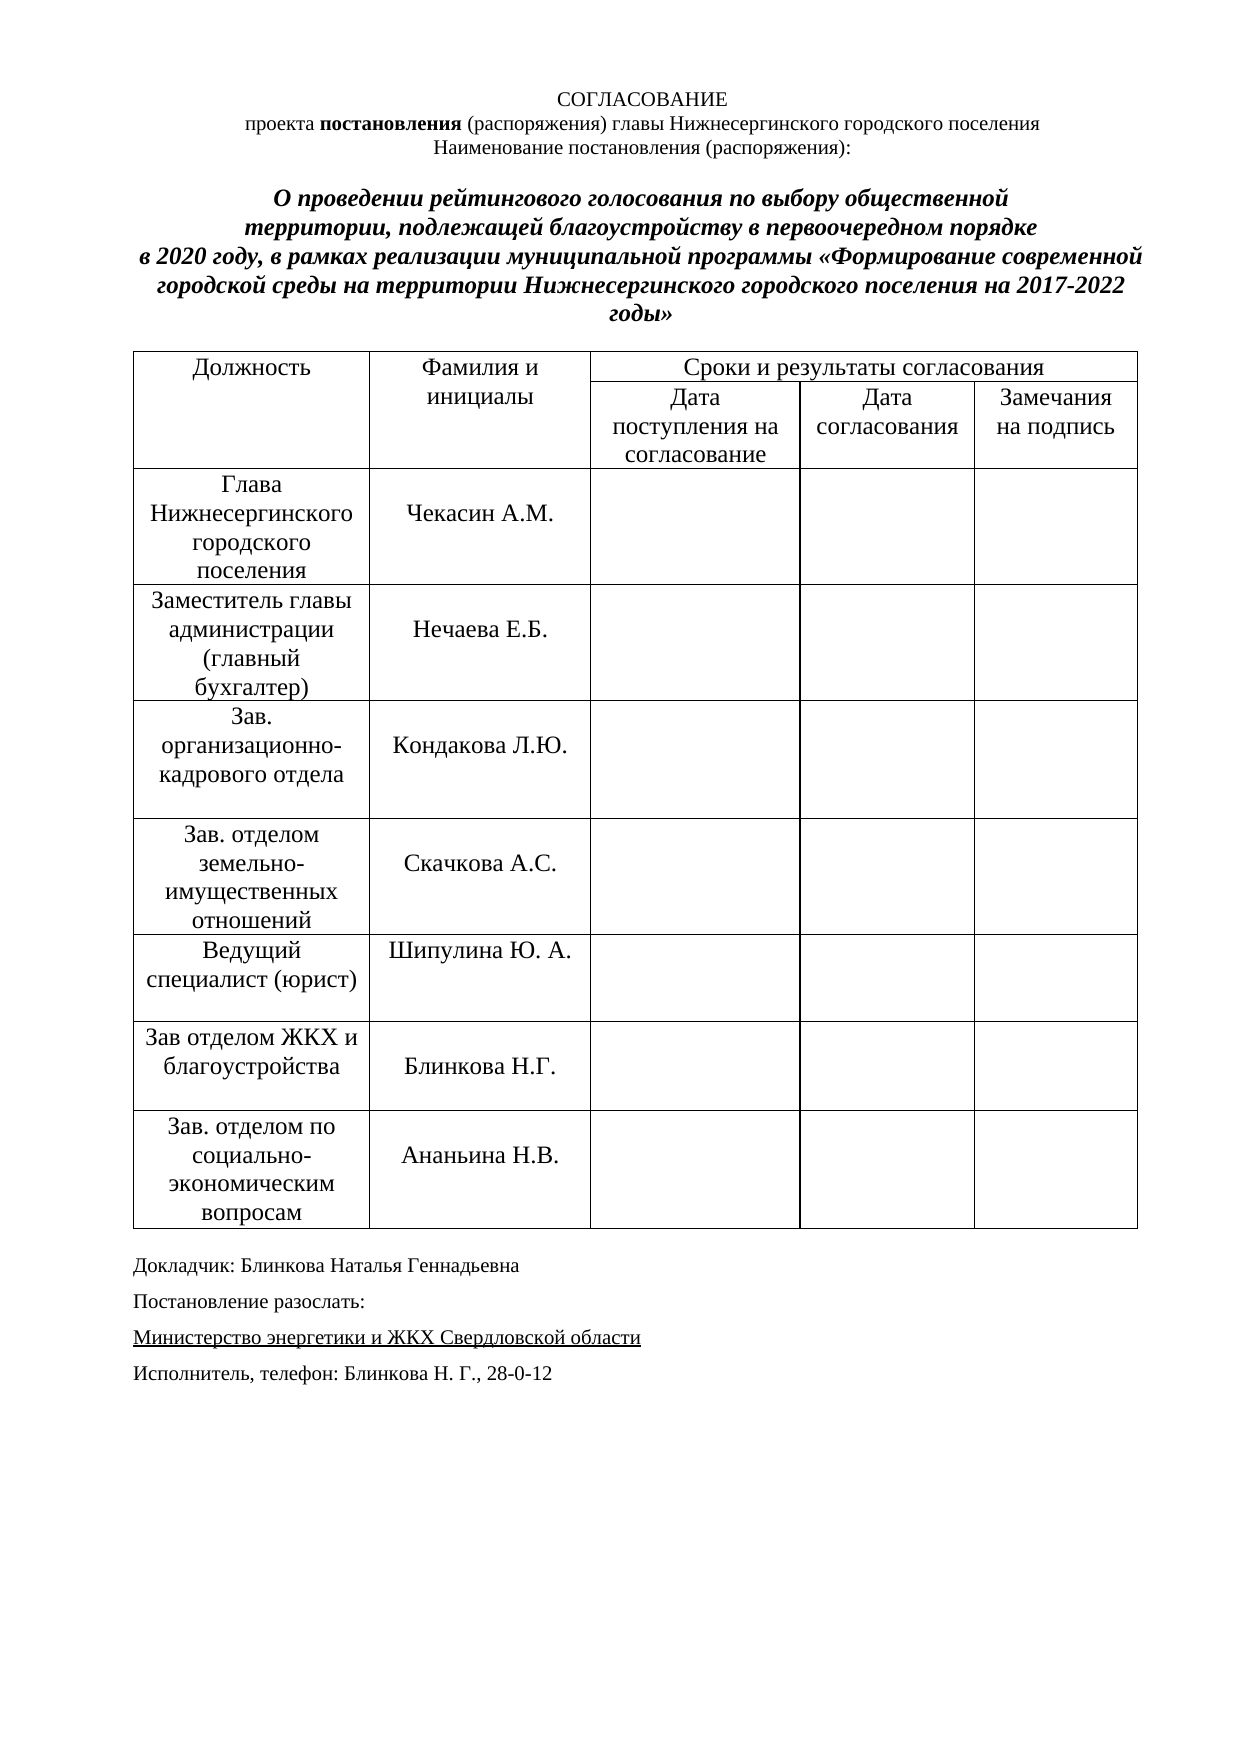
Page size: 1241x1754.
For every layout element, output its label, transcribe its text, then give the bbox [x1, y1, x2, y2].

text Министерство энергетики и ЖКХ Свердловской области [133, 1325, 1152, 1349]
table_cell Ананьина Н.В. [370, 1111, 590, 1227]
text Исполнитель, телефон: Блинкова Н. Г., 28-0-12 [133, 1361, 1152, 1385]
table_cell Блинкова Н.Г. [370, 1022, 590, 1110]
table_cell [801, 935, 974, 1021]
table_cell [975, 469, 1137, 584]
table_cell [801, 819, 974, 934]
table_header Должность [134, 352, 369, 468]
text Докладчик: Блинкова Наталья Геннадьевна [133, 1253, 1152, 1277]
table_cell Заместитель главы администрации (главный бухгалтер) [134, 585, 369, 700]
table_cell Глава Нижнесергинского городского поселения [134, 469, 369, 584]
text О проведении рейтингового голосования по выбору общественной [133, 183, 1152, 212]
table_cell [975, 1022, 1137, 1110]
table_cell [591, 1022, 799, 1110]
table_cell Ведущий специалист (юрист) [134, 935, 369, 1021]
table_cell [801, 585, 974, 700]
table_header Фамилия и инициалы [370, 352, 590, 468]
table_cell Чекасин А.М. [370, 469, 590, 584]
table_header Сроки и результаты согласования [591, 352, 1137, 381]
table_cell Зав. отделом земельно-имущественных отношений [134, 819, 369, 934]
text СОГЛАСОВАНИЕ [133, 87, 1152, 111]
text в 2020 году, в рамках реализации муниципальной программы «Формирование современной городской среды на территории Нижнесергинского городского поселения на 2017-2022 годы» [133, 241, 1152, 327]
table_cell Зав. отделом по социально-экономическим вопросам [134, 1111, 369, 1227]
table_cell Кондакова Л.Ю. [370, 701, 590, 818]
table_cell [801, 1022, 974, 1110]
table_cell [801, 701, 974, 818]
table_cell [975, 1111, 1137, 1227]
table_cell [975, 935, 1137, 1021]
table_cell [591, 819, 799, 934]
table_cell [591, 585, 799, 700]
table_cell [591, 701, 799, 818]
text проекта постановления (распоряжения) главы Нижнесергинского городского поселения [133, 111, 1152, 135]
table_cell Дата согласования [801, 382, 974, 468]
table_cell Замечания на подпись [975, 382, 1137, 468]
table_cell Зав отделом ЖКХ и благоустройства [134, 1022, 369, 1110]
table_cell [975, 819, 1137, 934]
table_cell [975, 585, 1137, 700]
table_cell [591, 1111, 799, 1227]
table_cell Нечаева Е.Б. [370, 585, 590, 700]
table_cell [975, 701, 1137, 818]
text Наименование постановления (распоряжения): [133, 135, 1152, 159]
table_cell Скачкова А.С. [370, 819, 590, 934]
text территории, подлежащей благоустройству в первоочередном порядке [133, 212, 1152, 241]
table_cell [591, 935, 799, 1021]
table_cell [801, 469, 974, 584]
table_cell Зав. организационно-кадрового отдела [134, 701, 369, 818]
table_cell Шипулина Ю. А. [370, 935, 590, 1021]
text Постановление разослать: [133, 1289, 1152, 1313]
table_cell Дата поступления на согласование [591, 382, 799, 468]
table_cell [801, 1111, 974, 1227]
table_cell [591, 469, 799, 584]
